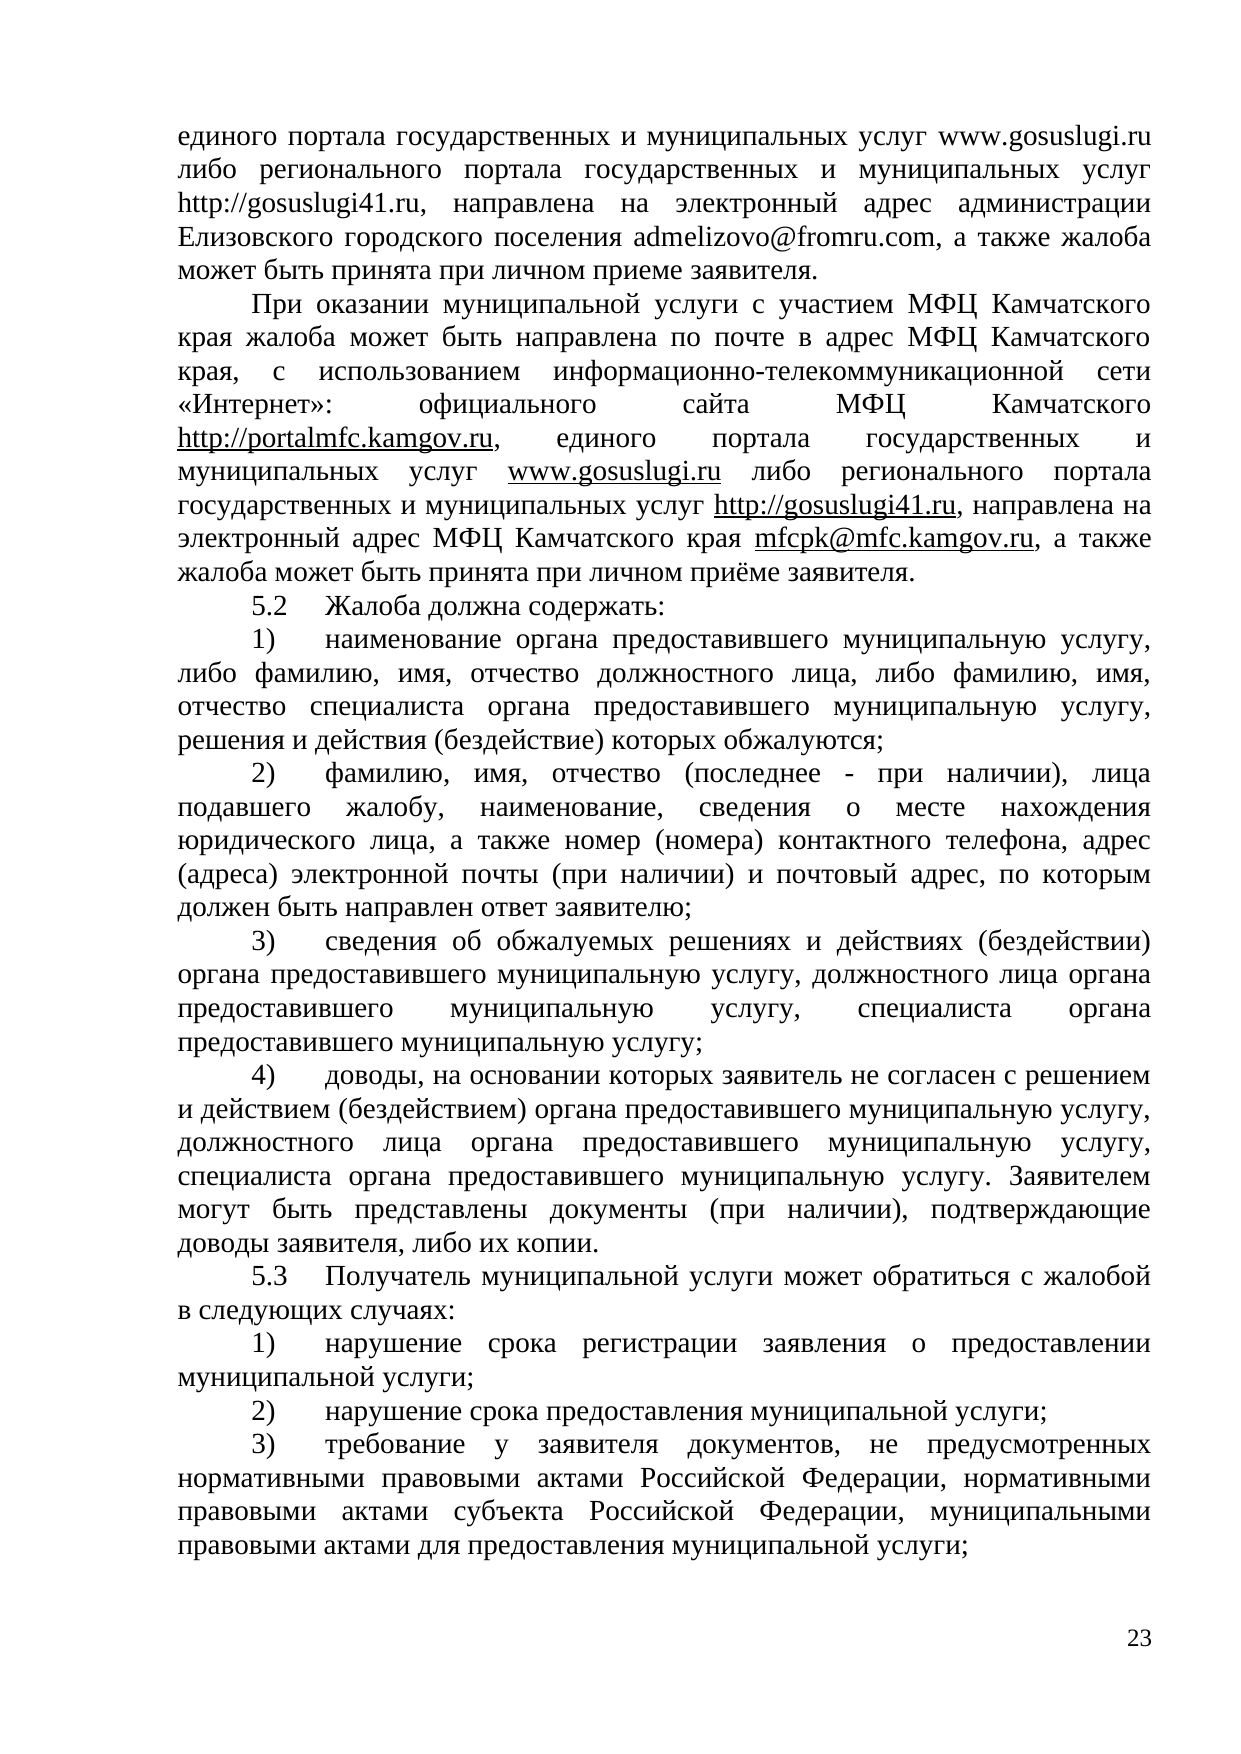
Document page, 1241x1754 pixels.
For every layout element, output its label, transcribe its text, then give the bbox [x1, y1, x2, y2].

text 4) доводы, на основании которых заявитель не согласен с решением и действием (бездействием) органа предоставившего муниципальную услугу, должностного лица органа предоставившего муниципальную услугу, специалиста органа предоставившего муниципальную услугу. Заявителем могут быть представлены документы (при наличии), подтверждающие доводы заявителя, либо их копии. [177, 1057, 1152, 1258]
text 2) нарушение срока предоставления муниципальной услуги; [177, 1393, 1152, 1426]
text 3) требование у заявителя документов, не предусмотренных нормативными правовыми актами Российской Федерации, нормативными правовыми актами субъекта Российской Федерации, муниципальными правовыми актами для предоставления муниципальной услуги; [177, 1426, 1152, 1560]
text При оказании муниципальной услуги с участием МФЦ Камчатского края жалоба может быть направлена по почте в адрес МФЦ Камчатского края, с использованием информационно-телекоммуникационной сети «Интернет»: официального сайта МФЦ Камчатского http://portalmfc.kamgov.ru, единого портала государственных и муниципальных услуг www.gosuslugi.ru либо регионального портала государственных и муниципальных услуг http://gosuslugi41.ru, направлена на электронный адрес МФЦ Камчатского края mfcpk@mfc.kamgov.ru, а также жалоба может быть принята при личном приёме заявителя. [177, 286, 1152, 588]
text 5.3 Получатель муниципальной услуги может обратиться с жалобой в следующих случаях: [177, 1258, 1152, 1326]
text 1) наименование органа предоставившего муниципальную услугу, либо фамилию, имя, отчество должностного лица, либо фамилию, имя, отчество специалиста органа предоставившего муниципальную услугу, решения и действия (бездействие) которых обжалуются; [177, 621, 1152, 755]
text 5.2 Жалоба должна содержать: [177, 588, 1152, 621]
text 1) нарушение срока регистрации заявления о предоставлении муниципальной услуги; [177, 1326, 1152, 1393]
text 2) фамилию, имя, отчество (последнее - при наличии), лица подавшего жалобу, наименование, сведения о месте нахождения юридического лица, а также номер (номера) контактного телефона, адрес (адреса) электронной почты (при наличии) и почтовый адрес, по которым должен быть направлен ответ заявителю; [177, 755, 1152, 923]
text 3) сведения об обжалуемых решениях и действиях (бездействии) органа предоставившего муниципальную услугу, должностного лица органа предоставившего муниципальную услугу, специалиста органа предоставившего муниципальную услугу; [177, 923, 1152, 1057]
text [177, 118, 1152, 286]
